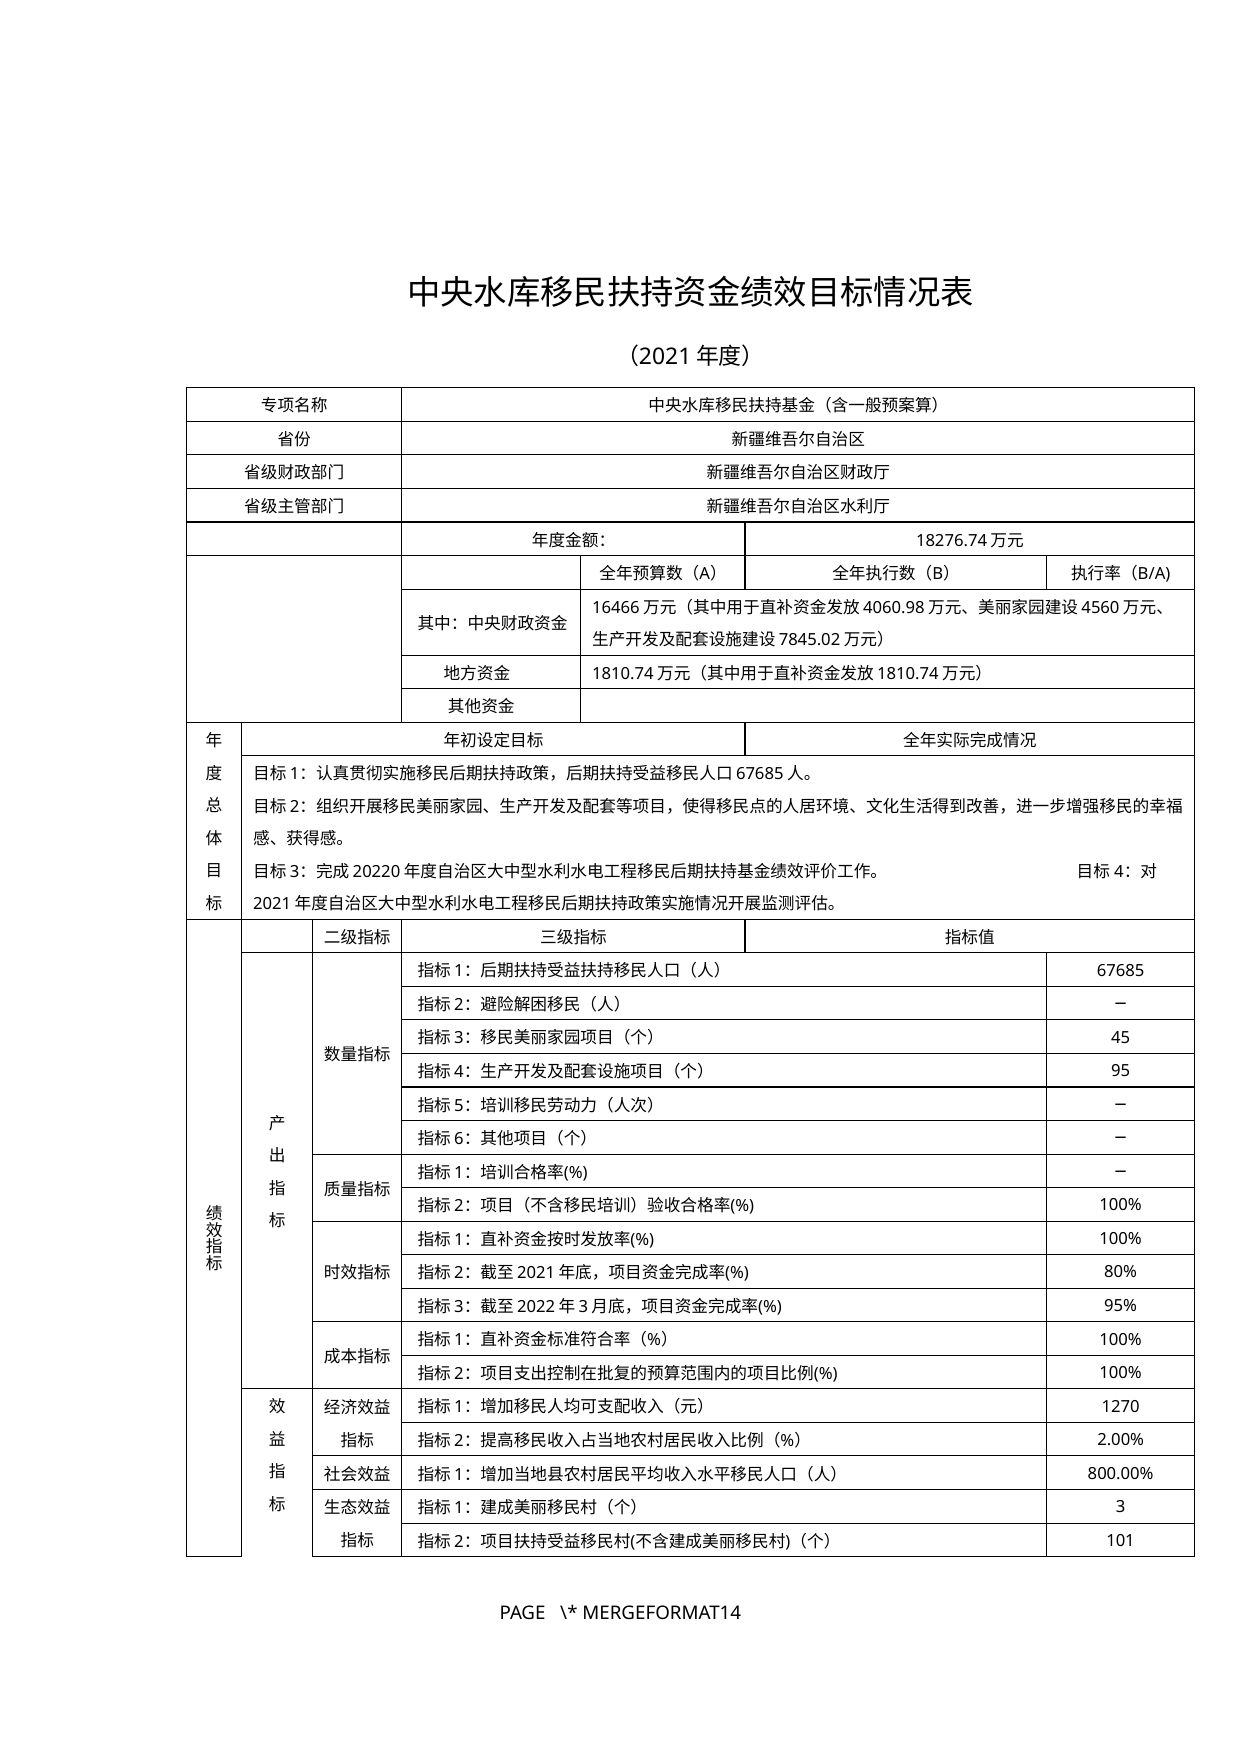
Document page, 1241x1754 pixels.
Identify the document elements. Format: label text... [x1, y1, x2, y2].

table_cell 指标1：增加当地县农村居民平均收入水平移民人口（人） [402, 1456, 1046, 1489]
table_cell 2.00% [1047, 1423, 1194, 1455]
table_cell 全年执行数（B） [746, 556, 1046, 588]
table_cell 指标1：后期扶持受益扶持移民人口（人） [402, 953, 1046, 986]
table_cell 指标1：增加移民人均可支配收入（元） [402, 1389, 1046, 1422]
table_cell 80% [1047, 1255, 1194, 1288]
table_cell 成本指标 [313, 1322, 401, 1388]
table_cell 时效指标 [313, 1222, 401, 1321]
table_cell 指标1：建成美丽移民村（个） [402, 1490, 1046, 1522]
table_cell 95 [1047, 1054, 1194, 1086]
table_cell 年度总体目标 [187, 723, 241, 919]
table_cell 1810.74万元（其中用于直补资金发放1810.74万元） [581, 656, 1194, 688]
table_cell 其中：中央财政资金 [402, 590, 580, 654]
table_cell 生态效益 指标 [313, 1490, 401, 1556]
table_cell 指标1：直补资金按时发放率(%) [402, 1222, 1046, 1254]
table_cell 专项名称 [187, 388, 401, 421]
table_cell ─ [1047, 1088, 1194, 1120]
table_cell 经济效益 指标 [313, 1389, 401, 1455]
table_cell （2021年度） [186, 322, 1194, 387]
table_header 中央水库移民扶持资金绩效目标情况表 [186, 257, 1194, 322]
table_cell 执行率（B/A) [1047, 556, 1194, 588]
table_cell 省份 [187, 422, 401, 454]
table_cell 指标2：项目（不含移民培训）验收合格率(%) [402, 1188, 1046, 1221]
table_cell [242, 920, 312, 952]
table_cell 100% [1047, 1188, 1194, 1221]
table_cell 社会效益 [313, 1456, 401, 1489]
table_cell ─ [1047, 1155, 1194, 1187]
table_cell 指标5：培训移民劳动力（人次） [402, 1088, 1046, 1120]
table_cell 效 益 指 标 [242, 1389, 312, 1556]
table_cell 数量指标 [313, 953, 401, 1153]
table_cell 3 [1047, 1490, 1194, 1522]
table_cell 100% [1047, 1356, 1194, 1388]
table_cell [402, 556, 580, 588]
table_cell 指标1：培训合格率(%) [402, 1155, 1046, 1187]
table_cell 指标2：项目扶持受益移民村(不含建成美丽移民村)（个） [402, 1524, 1046, 1556]
table_cell 45 [1047, 1020, 1194, 1053]
table_cell [581, 689, 1194, 722]
table_cell 指标2：避险解困移民（人） [402, 987, 1046, 1019]
table_cell ─ [1047, 987, 1194, 1019]
table_cell 省级主管部门 [187, 489, 401, 521]
table_cell 100% [1047, 1222, 1194, 1254]
table_cell 全年预算数（A） [581, 556, 744, 588]
table_cell 绩效指标 [187, 920, 241, 1556]
table_cell [187, 523, 401, 555]
table_cell 质量指标 [313, 1155, 401, 1221]
table_cell 三级指标 [402, 920, 744, 952]
table_cell 800.00% [1047, 1456, 1194, 1489]
table_cell 指标3：截至2022年3月底，项目资金完成率(%) [402, 1289, 1046, 1321]
table_cell 101 [1047, 1524, 1194, 1556]
table_cell 产 出 指 标 [242, 953, 312, 1388]
table_cell [187, 556, 401, 722]
table_cell ─ [1047, 1121, 1194, 1153]
table_cell 95% [1047, 1289, 1194, 1321]
table_cell 年初设定目标 [242, 723, 744, 755]
table_cell 18276.74万元 [746, 523, 1194, 555]
table_cell 省级财政部门 [187, 455, 401, 488]
table_cell 指标4：生产开发及配套设施项目（个） [402, 1054, 1046, 1086]
table_cell 67685 [1047, 953, 1194, 986]
table_cell 16466万元（其中用于直补资金发放4060.98万元、美丽家园建设4560万元、生产开发及配套设施建设7845.02万元） [581, 590, 1194, 654]
table_cell 地方资金 [402, 656, 580, 688]
table_cell 中央水库移民扶持基金（含一般预案算） [402, 388, 1194, 421]
table_cell 新疆维吾尔自治区财政厅 [402, 455, 1194, 488]
table_cell 二级指标 [313, 920, 401, 952]
table_cell 新疆维吾尔自治区 [402, 422, 1194, 454]
table_cell 指标2：提高移民收入占当地农村居民收入比例（%） [402, 1423, 1046, 1455]
table_cell 指标6：其他项目（个） [402, 1121, 1046, 1153]
table_cell 指标2：截至2021年底，项目资金完成率(%) [402, 1255, 1046, 1288]
table_cell 年度金额： [402, 523, 744, 555]
table_cell 指标值 [746, 920, 1194, 952]
table_cell 100% [1047, 1322, 1194, 1355]
table_cell 指标2：项目支出控制在批复的预算范围内的项目比例(%) [402, 1356, 1046, 1388]
table_cell 指标1：直补资金标准符合率（%） [402, 1322, 1046, 1355]
table_cell 指标3：移民美丽家园项目（个） [402, 1020, 1046, 1053]
table_cell 1270 [1047, 1389, 1194, 1422]
table_cell 其他资金 [402, 689, 580, 722]
table_cell 新疆维吾尔自治区水利厅 [402, 489, 1194, 521]
table_cell 全年实际完成情况 [746, 723, 1194, 755]
table_cell 目标1：认真贯彻实施移民后期扶持政策，后期扶持受益移民人口67685人。 目标2：组织开展移民美丽家园、生产开发及配套等项目，使得移民点的人居环境、文化生活得到改善，进一步增强移民的幸福感、获得感。 目标3：完成20220年度自治区大中型水利水电工程移民后期扶持基金绩效评价工作。 目标4：对2021年度自治区大中型水利水电工程移民后期扶持政策实施情况开展监测评估。 [242, 756, 1194, 919]
